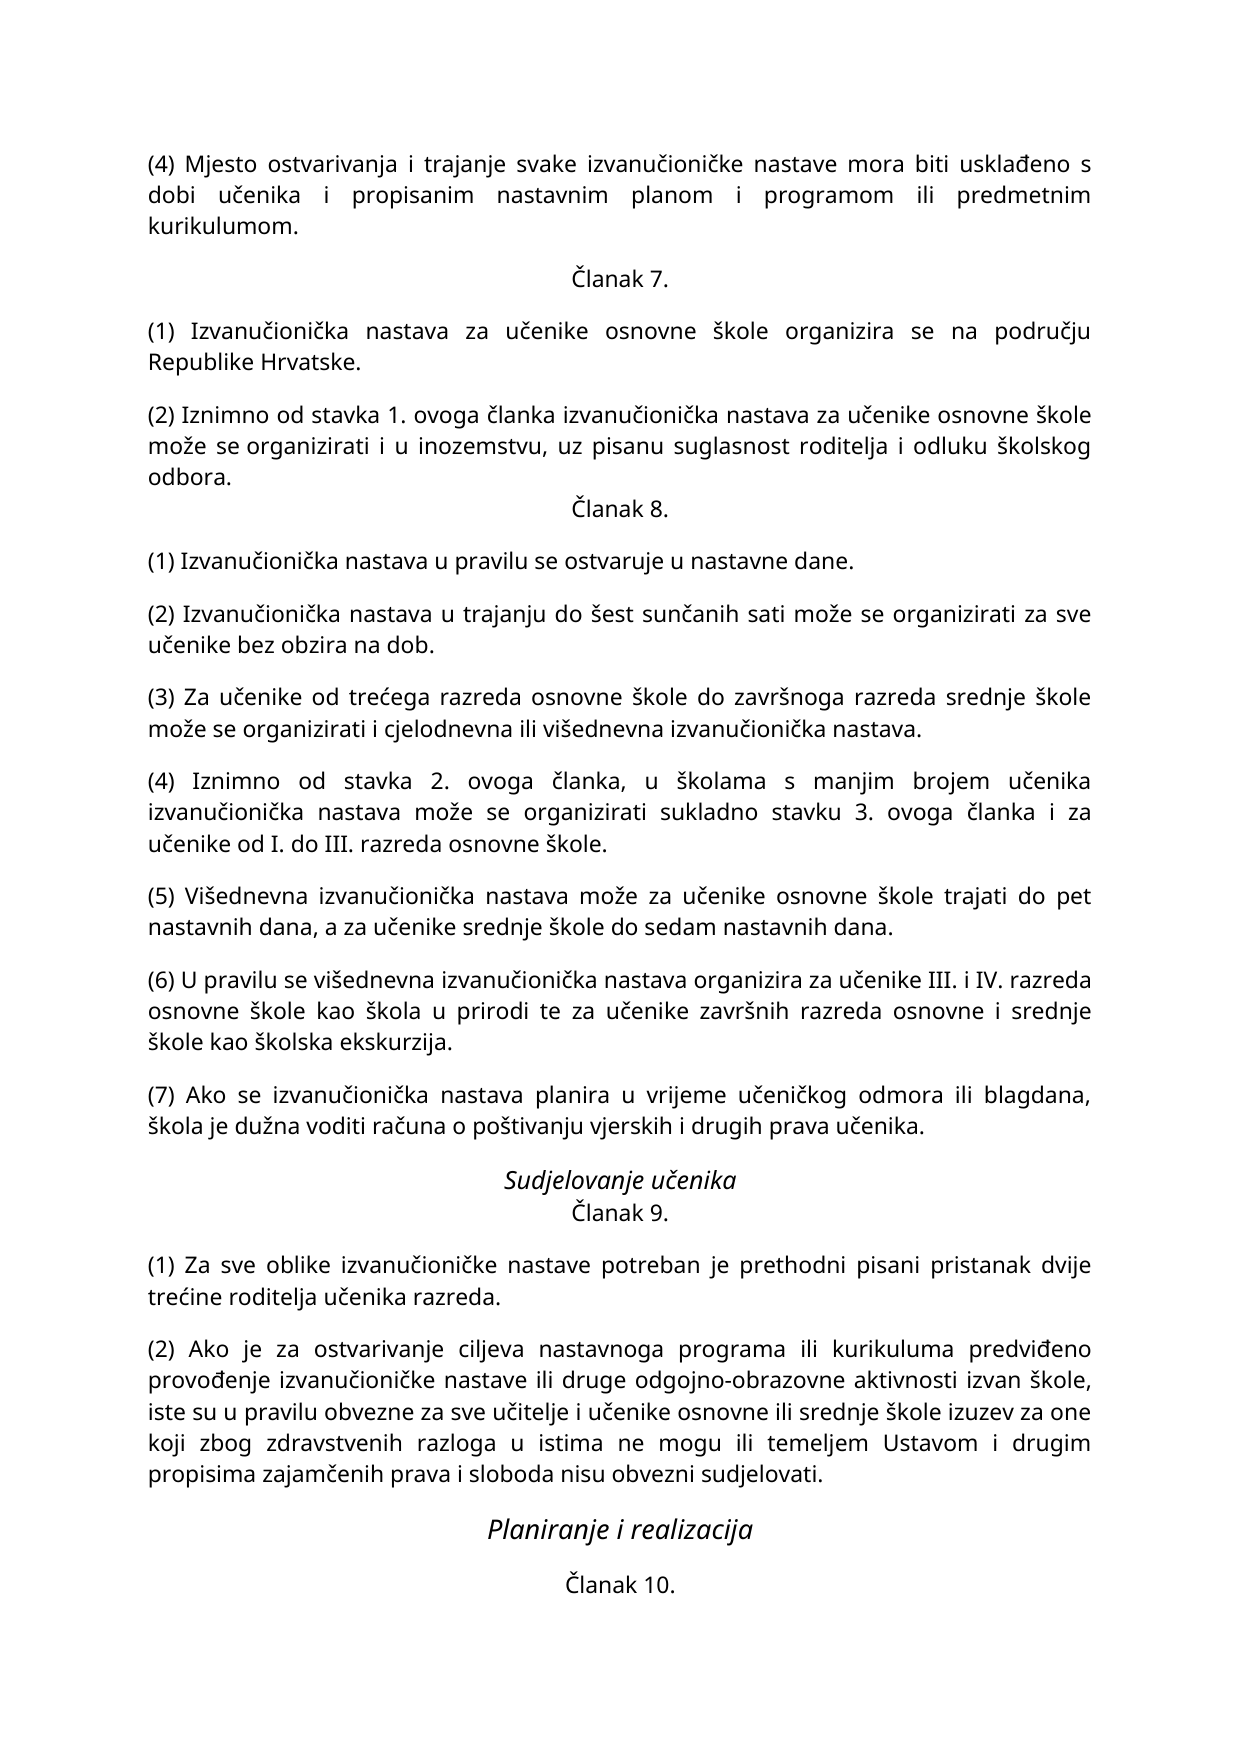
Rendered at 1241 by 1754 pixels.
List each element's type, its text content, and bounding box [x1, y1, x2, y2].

text (1) Izvanučionička nastava za učenike osnovne škole organizira se na području Republike Hrvatske. [148, 315, 1093, 378]
text (6) U pravilu se višednevna izvanučionička nastava organizira za učenike III. i IV. razreda osnovne škole kao škola u prirodi te za učenike završnih razreda osnovne i srednje škole kao školska ekskurzija. [148, 964, 1093, 1058]
text (2) Iznimno od stavka 1. ovoga članka izvanučionička nastava za učenike osnovne škole može se organizirati i u inozemstvu, uz pisanu suglasnost roditelja i odluku školskog odbora. [148, 399, 1093, 493]
text Članak 8. [148, 493, 1093, 524]
text Članak 9. [148, 1197, 1093, 1228]
text Planiranje i realizacija [148, 1510, 1093, 1547]
text (2) Ako je za ostvarivanje ciljeva nastavnoga programa ili kurikuluma predviđeno provođenje izvanučioničke nastave ili druge odgojno-obrazovne aktivnosti izvan škole, iste su u pravilu obvezne za sve učitelje i učenike osnovne ili srednje škole izuzev za one koji zbog zdravstvenih razloga u istima ne mogu ili temeljem Ustavom i drugim propisima zajamčenih prava i sloboda nisu obvezni sudjelovati. [148, 1333, 1093, 1489]
text (2) Izvanučionička nastava u trajanju do šest sunčanih sati može se organizirati za sve učenike bez obzira na dob. [148, 598, 1093, 660]
text Članak 7. [148, 263, 1093, 294]
text (7) Ako se izvanučionička nastava planira u vrijeme učeničkog odmora ili blagdana, škola je dužna voditi računa o poštivanju vjerskih i drugih prava učenika. [148, 1079, 1093, 1141]
text (4) Iznimno od stavka 2. ovoga članka, u školama s manjim brojem učenika izvanučionička nastava može se organizirati sukladno stavku 3. ovoga članka i za učenike od I. do III. razreda osnovne škole. [148, 765, 1093, 859]
text (1) Izvanučionička nastava u pravilu se ostvaruje u nastavne dane. [148, 545, 1093, 576]
text Sudjelovanje učenika [148, 1163, 1093, 1197]
text (1) Za sve oblike izvanučioničke nastave potreban je prethodni pisani pristanak dvije trećine roditelja učenika razreda. [148, 1249, 1093, 1312]
text (3) Za učenike od trećega razreda osnovne škole do završnoga razreda srednje škole može se organizirati i cjelodnevna ili višednevna izvanučionička nastava. [148, 681, 1093, 744]
text (4) Mjesto ostvarivanja i trajanje svake izvanučioničke nastave mora biti usklađeno s dobi učenika i propisanim nastavnim planom i programom ili predmetnim kurikulumom. [148, 148, 1093, 241]
text Članak 10. [148, 1568, 1093, 1600]
text (5) Višednevna izvanučionička nastava može za učenike osnovne škole trajati do pet nastavnih dana, a za učenike srednje škole do sedam nastavnih dana. [148, 880, 1093, 943]
